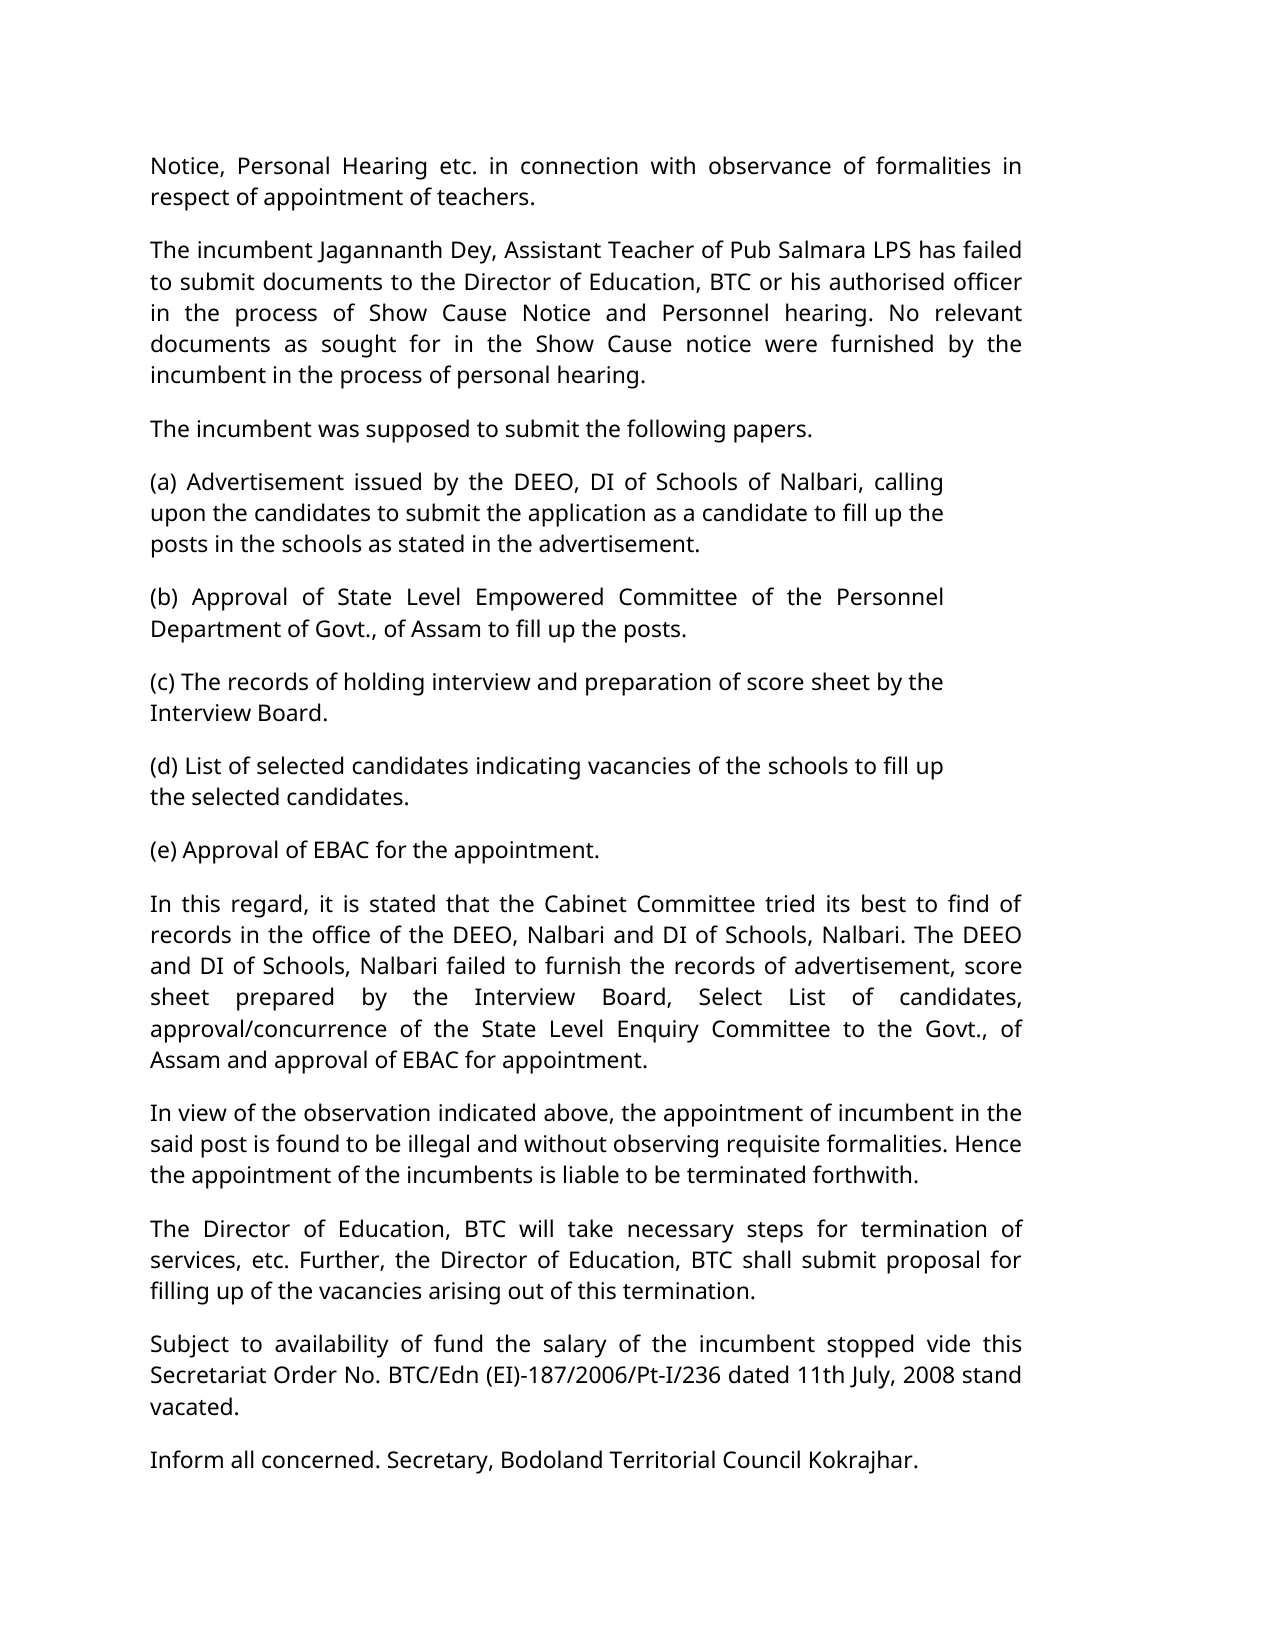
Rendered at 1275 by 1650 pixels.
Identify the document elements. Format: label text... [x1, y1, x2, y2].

text In view of the observation indicated above, the appointment of incumbent in the said post is found to be illegal and without observing requisite formalities. Hence the appointment of the incumbents is liable to be terminated forthwith. [150, 1097, 1023, 1191]
text (b) Approval of State Level Empowered Committee of the Personnel Department of Govt., of Assam to fill up the posts. [150, 581, 945, 644]
text Inform all concerned. Secretary, Bodoland Territorial Council Kokrajhar. [150, 1444, 1125, 1475]
text (a) Advertisement issued by the DEEO, DI of Schools of Nalbari, calling upon the candidates to submit the application as a candidate to fill up the posts in the schools as stated in the advertisement. [150, 466, 945, 559]
text (e) Approval of EBAC for the appointment. [150, 834, 945, 866]
text The incumbent was supposed to submit the following papers. [150, 412, 1023, 444]
text Subject to availability of fund the salary of the incumbent stopped vide this Secretariat Order No. BTC/Edn (EI)-187/2006/Pt-I/236 dated 11th July, 2008 stand vacated. [150, 1328, 1023, 1422]
text The incumbent Jagannanth Dey, Assistant Teacher of Pub Salmara LPS has failed to submit documents to the Director of Education, BTC or his authorised officer in the process of Show Cause Notice and Personnel hearing. No relevant documents as sought for in the Show Cause notice were furnished by the incumbent in the process of personal hearing. [150, 234, 1023, 391]
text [150, 150, 1023, 212]
text In this regard, it is stated that the Cabinet Committee tried its best to find of records in the office of the DEEO, Nalbari and DI of Schools, Nalbari. The DEEO and DI of Schools, Nalbari failed to furnish the records of advertisement, score sheet prepared by the Interview Board, Select List of candidates, approval/concurrence of the State Level Enquiry Committee to the Govt., of Assam and approval of EBAC for appointment. [150, 887, 1023, 1075]
text (d) List of selected candidates indicating vacancies of the schools to fill up the selected candidates. [150, 750, 945, 812]
text The Director of Education, BTC will take necessary steps for termination of services, etc. Further, the Director of Education, BTC shall submit proposal for filling up of the vacancies arising out of this termination. [150, 1212, 1023, 1306]
text (c) The records of holding interview and preparation of score sheet by the Interview Board. [150, 666, 945, 728]
